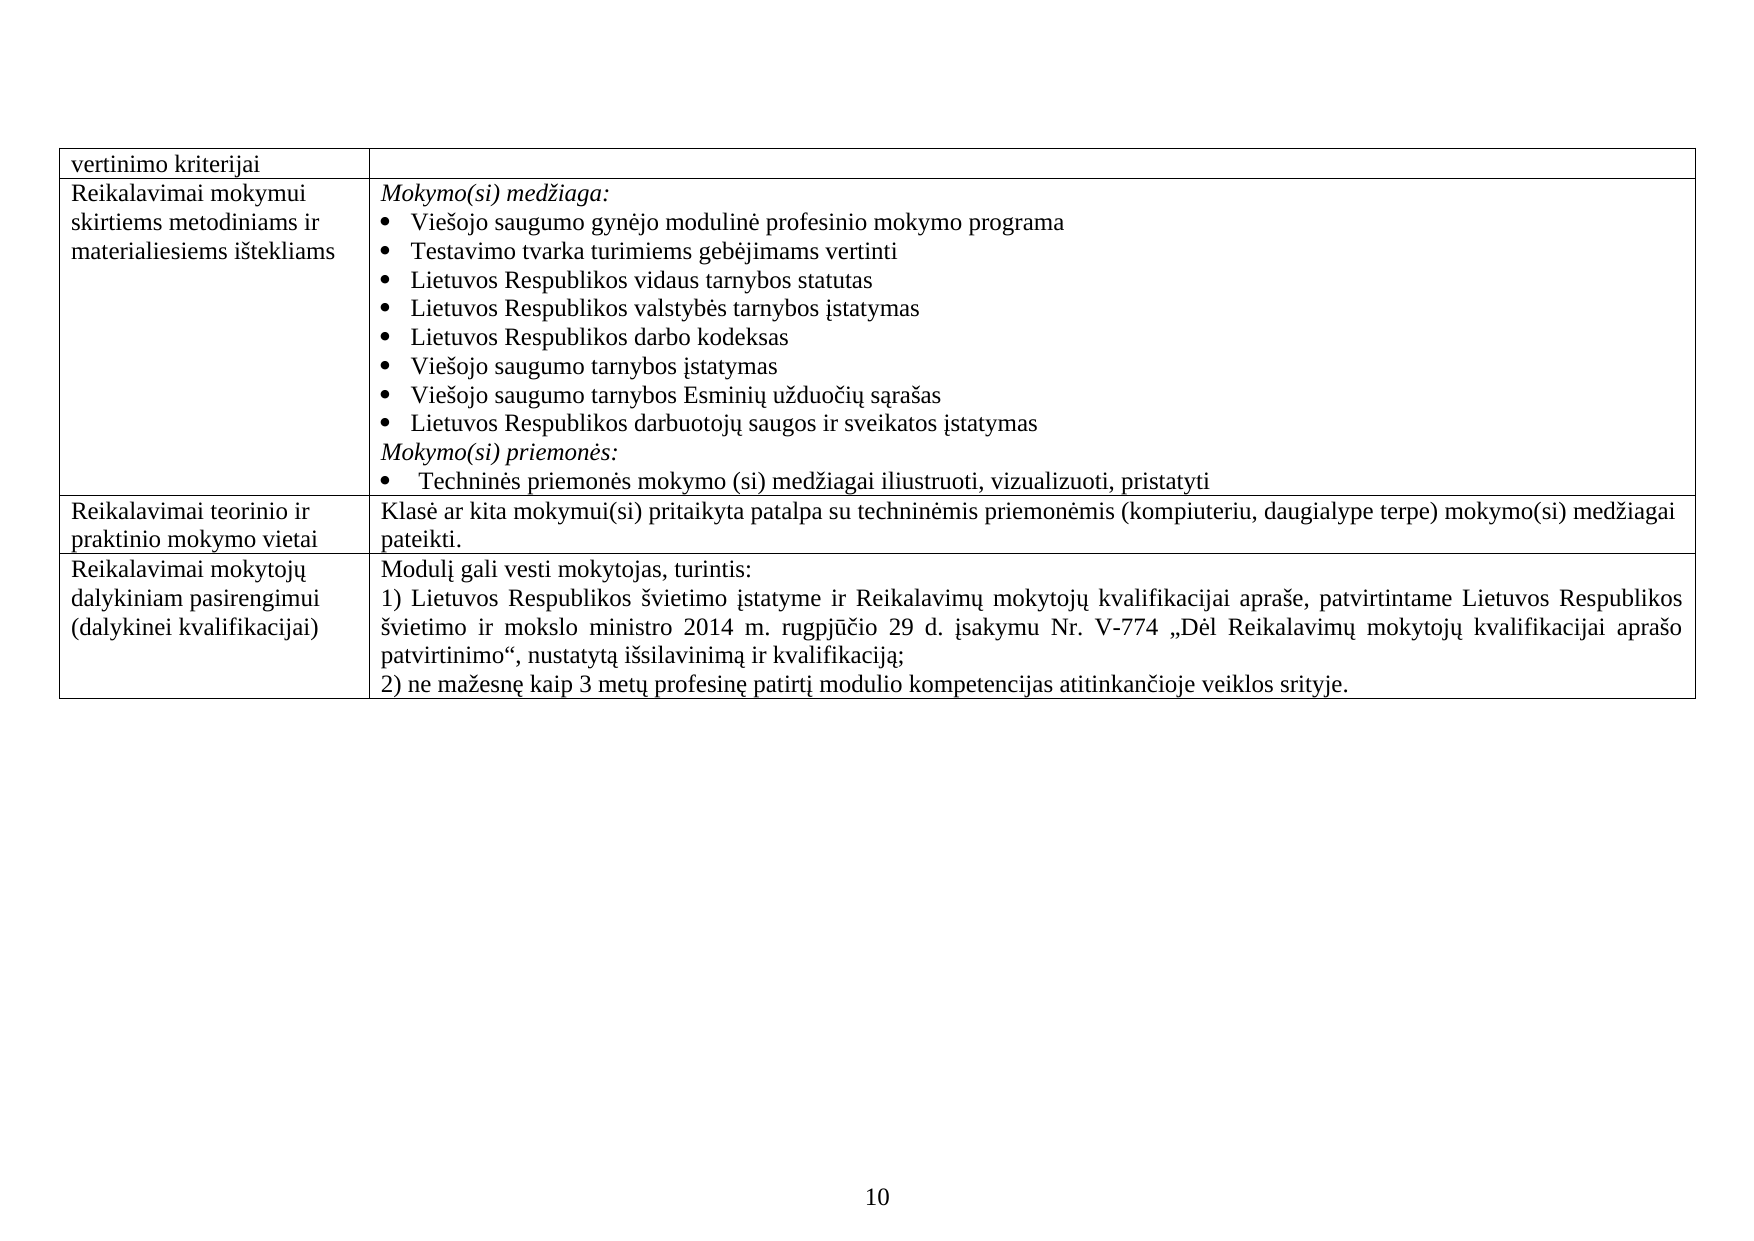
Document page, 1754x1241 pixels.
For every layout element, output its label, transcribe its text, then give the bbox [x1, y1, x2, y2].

table_cell Reikalavimai mokymui skirtiems metodiniams ir materialiesiems ištekliams [60, 179, 369, 495]
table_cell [60, 149, 369, 177]
table_cell Klasė ar kita mokymui(si) pritaikyta patalpa su techninėmis priemonėmis (kompiuteriu, daugialype terpe) mokymo(si) medžiagai pateikti. [370, 496, 1695, 553]
table_cell Modulį gali vesti mokytojas, turintis: 1) Lietuvos Respublikos švietimo įstatyme ir Reikalavimų mokytojų kvalifikacijai apraše, patvirtintame Lietuvos Respublikos švietimo ir mokslo ministro 2014 m. rugpjūčio 29 d. įsakymu Nr. V-774 „Dėl Reikalavimų mokytojų kvalifikacijai aprašo patvirtinimo“, nustatytą išsilavinimą ir kvalifikaciją; 2) ne mažesnę kaip 3 metų profesinę patirtį modulio kompetencijas atitinkančioje veiklos srityje. [370, 554, 1695, 698]
table_cell Reikalavimai mokytojų dalykiniam pasirengimui (dalykinei kvalifikacijai) [60, 554, 369, 698]
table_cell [370, 149, 1695, 177]
table_cell Reikalavimai teorinio ir praktinio mokymo vietai [60, 496, 369, 553]
table_cell Mokymo(si) medžiaga: Viešojo saugumo gynėjo modulinė profesinio mokymo programa Testavimo tvarka turimiems gebėjimams vertinti Lietuvos Respublikos vidaus tarnybos statutas Lietuvos Respublikos valstybės tarnybos įstatymas Lietuvos Respublikos darbo kodeksas Viešojo saugumo tarnybos įstatymas Viešojo saugumo tarnybos Esminių užduočių sąrašas Lietuvos Respublikos darbuotojų saugos ir sveikatos įstatymas Mokymo(si) priemonės: Techninės priemonės mokymo (si) medžiagai iliustruoti, vizualizuoti, pristatyti [370, 179, 1695, 495]
